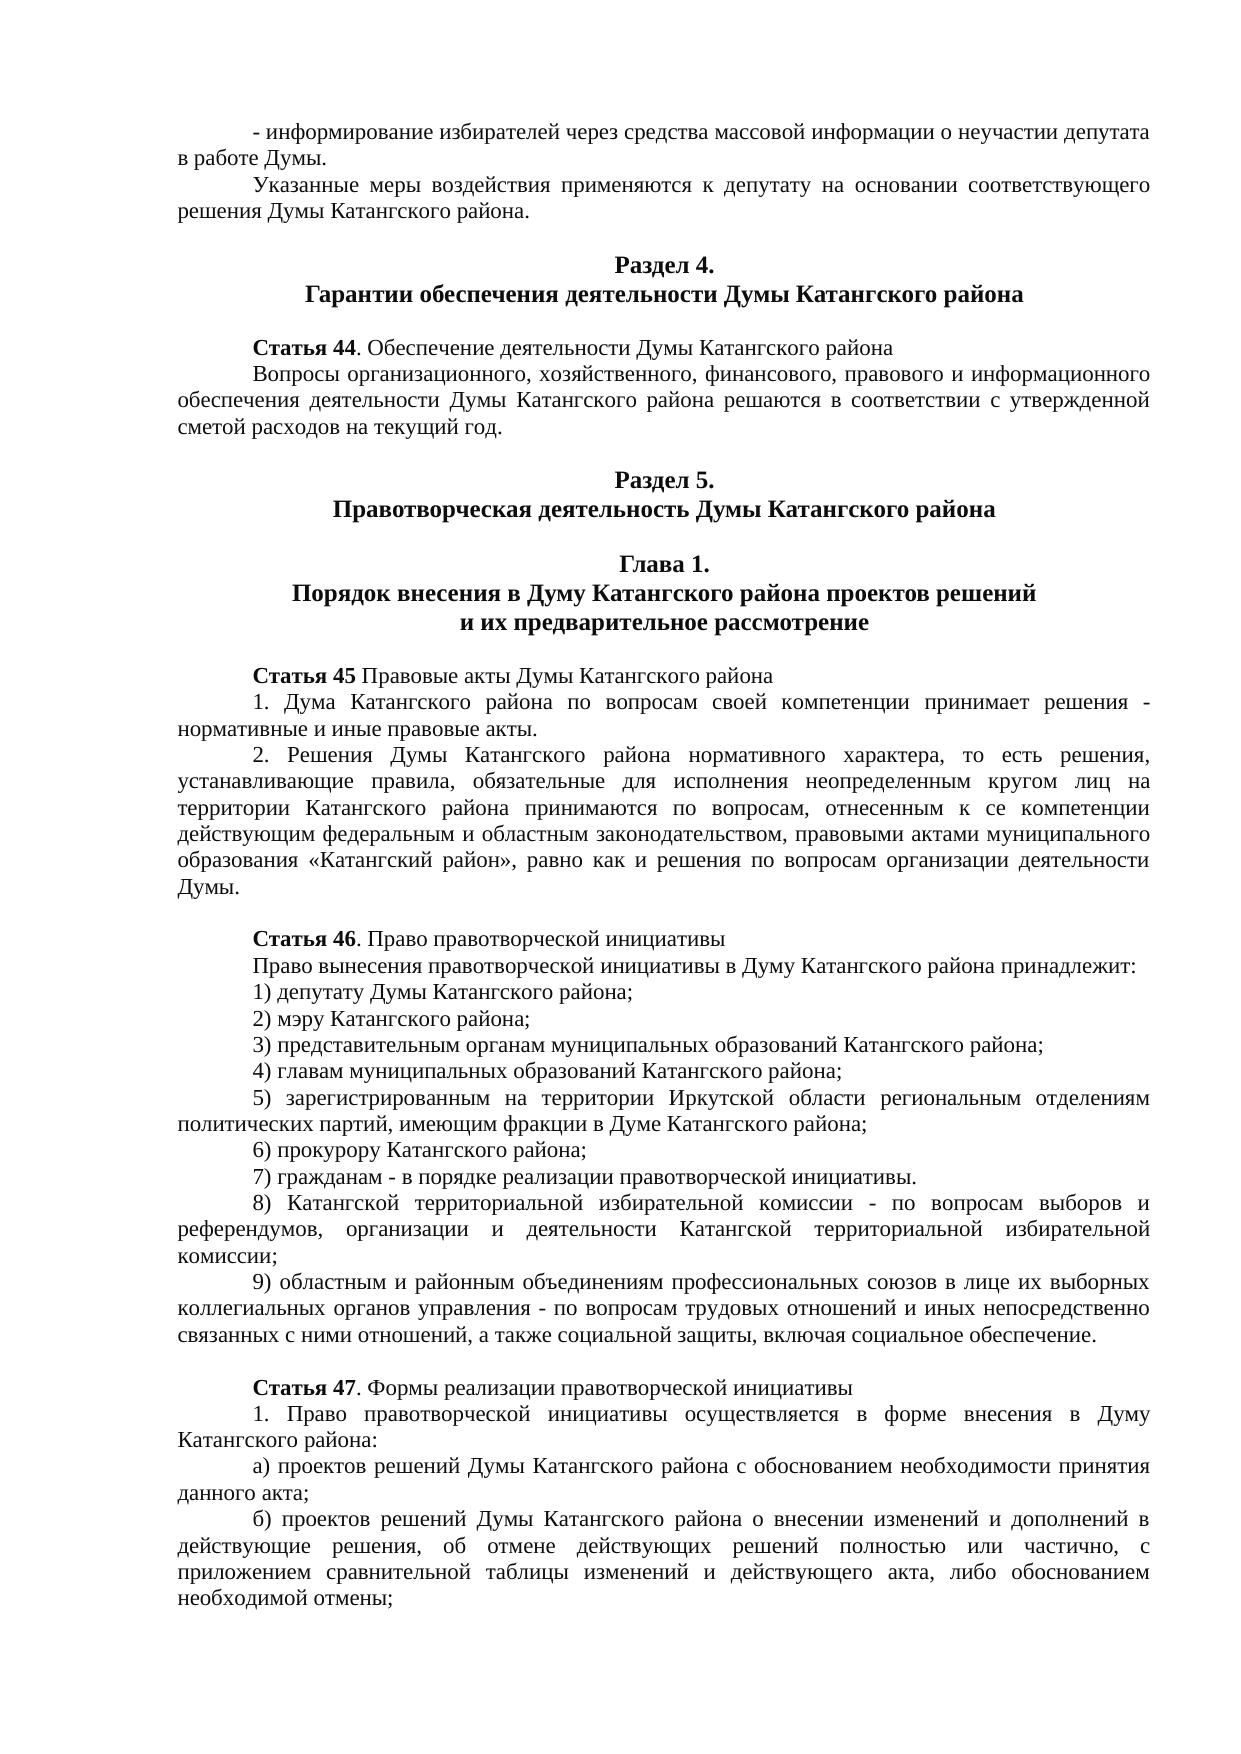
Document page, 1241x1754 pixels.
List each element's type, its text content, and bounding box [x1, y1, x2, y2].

text Указанные меры воздействия применяются к депутату на основании соответствующего решения Думы Катангского района. [177, 171, 1152, 223]
text Статья 46. Право правотворческой инициативы [177, 926, 1152, 952]
text Статья 47. Формы реализации правотворческой инициативы [177, 1373, 1152, 1400]
text 1. Право правотворческой инициативы осуществляется в форме внесения в Думу Катангского района: [177, 1400, 1152, 1453]
text 8) Катангской территориальной избирательной комиссии - по вопросам выборов и референдумов, организации и деятельности Катангской территориальной избирательной комиссии; [177, 1189, 1152, 1268]
text Статья 44. Обеспечение деятельности Думы Катангского района [177, 334, 1152, 360]
text - информирование избирателей через средства массовой информации о неучастии депутата в работе Думы. [177, 118, 1152, 171]
text 7) гражданам - в порядке реализации правотворческой инициативы. [177, 1163, 1152, 1189]
text Вопросы организационного, хозяйственного, финансового, правового и информационного обеспечения деятельности Думы Катангского района решаются в соответствии с утвержденной сметой расходов на текущий год. [177, 360, 1152, 439]
subtitle Раздел 4. Гарантии обеспечения деятельности Думы Катангского района [177, 250, 1152, 307]
text б) проектов решений Думы Катангского района о внесении изменений и дополнений в действующие решения, об отмене действующих решений полностью или частично, с приложением сравнительной таблицы изменений и действующего акта, либо обоснованием необходимой отмены; [177, 1505, 1152, 1611]
text 1. Дума Катангского района по вопросам своей компетенции принимает решения - нормативные и иные правовые акты. [177, 688, 1152, 741]
text Статья 45 Правовые акты Думы Катангского района [177, 662, 1152, 688]
text Право вынесения правотворческой инициативы в Думу Катангского района принадлежит: [177, 952, 1152, 978]
text 5) зарегистрированным на территории Иркутской области региональным отделениям политических партий, имеющим фракции в Думе Катангского района; [177, 1084, 1152, 1136]
text 6) прокурору Катангского района; [177, 1136, 1152, 1163]
subtitle Глава 1. Порядок внесения в Думу Катангского района проектов решений и их предварительное рассмотрение [177, 549, 1152, 636]
text 3) представительным органам муниципальных образований Катангского района; [177, 1031, 1152, 1057]
text 1) депутату Думы Катангского района; [177, 978, 1152, 1004]
text а) проектов решений Думы Катангского района с обоснованием необходимости принятия данного акта; [177, 1453, 1152, 1505]
text 9) областным и районным объединениям профессиональных союзов в лице их выборных коллегиальных органов управления - по вопросам трудовых отношений и иных непосредственно связанных с ними отношений, а также социальной защиты, включая социальное обеспечение. [177, 1268, 1152, 1347]
text 2. Решения Думы Катангского района нормативного характера, то есть решения, устанавливающие правила, обязательные для исполнения неопределенным кругом лиц на территории Катангского района принимаются по вопросам, отнесенным к се компетенции действующим федеральным и областным законодательством, правовыми актами муниципального образования «Катангский район», равно как и решения по вопросам организации деятельности Думы. [177, 741, 1152, 899]
text 2) мэру Катангского района; [177, 1004, 1152, 1031]
text 4) главам муниципальных образований Катангского района; [177, 1057, 1152, 1084]
subtitle Раздел 5. Правотворческая деятельность Думы Катангского района [177, 466, 1152, 523]
